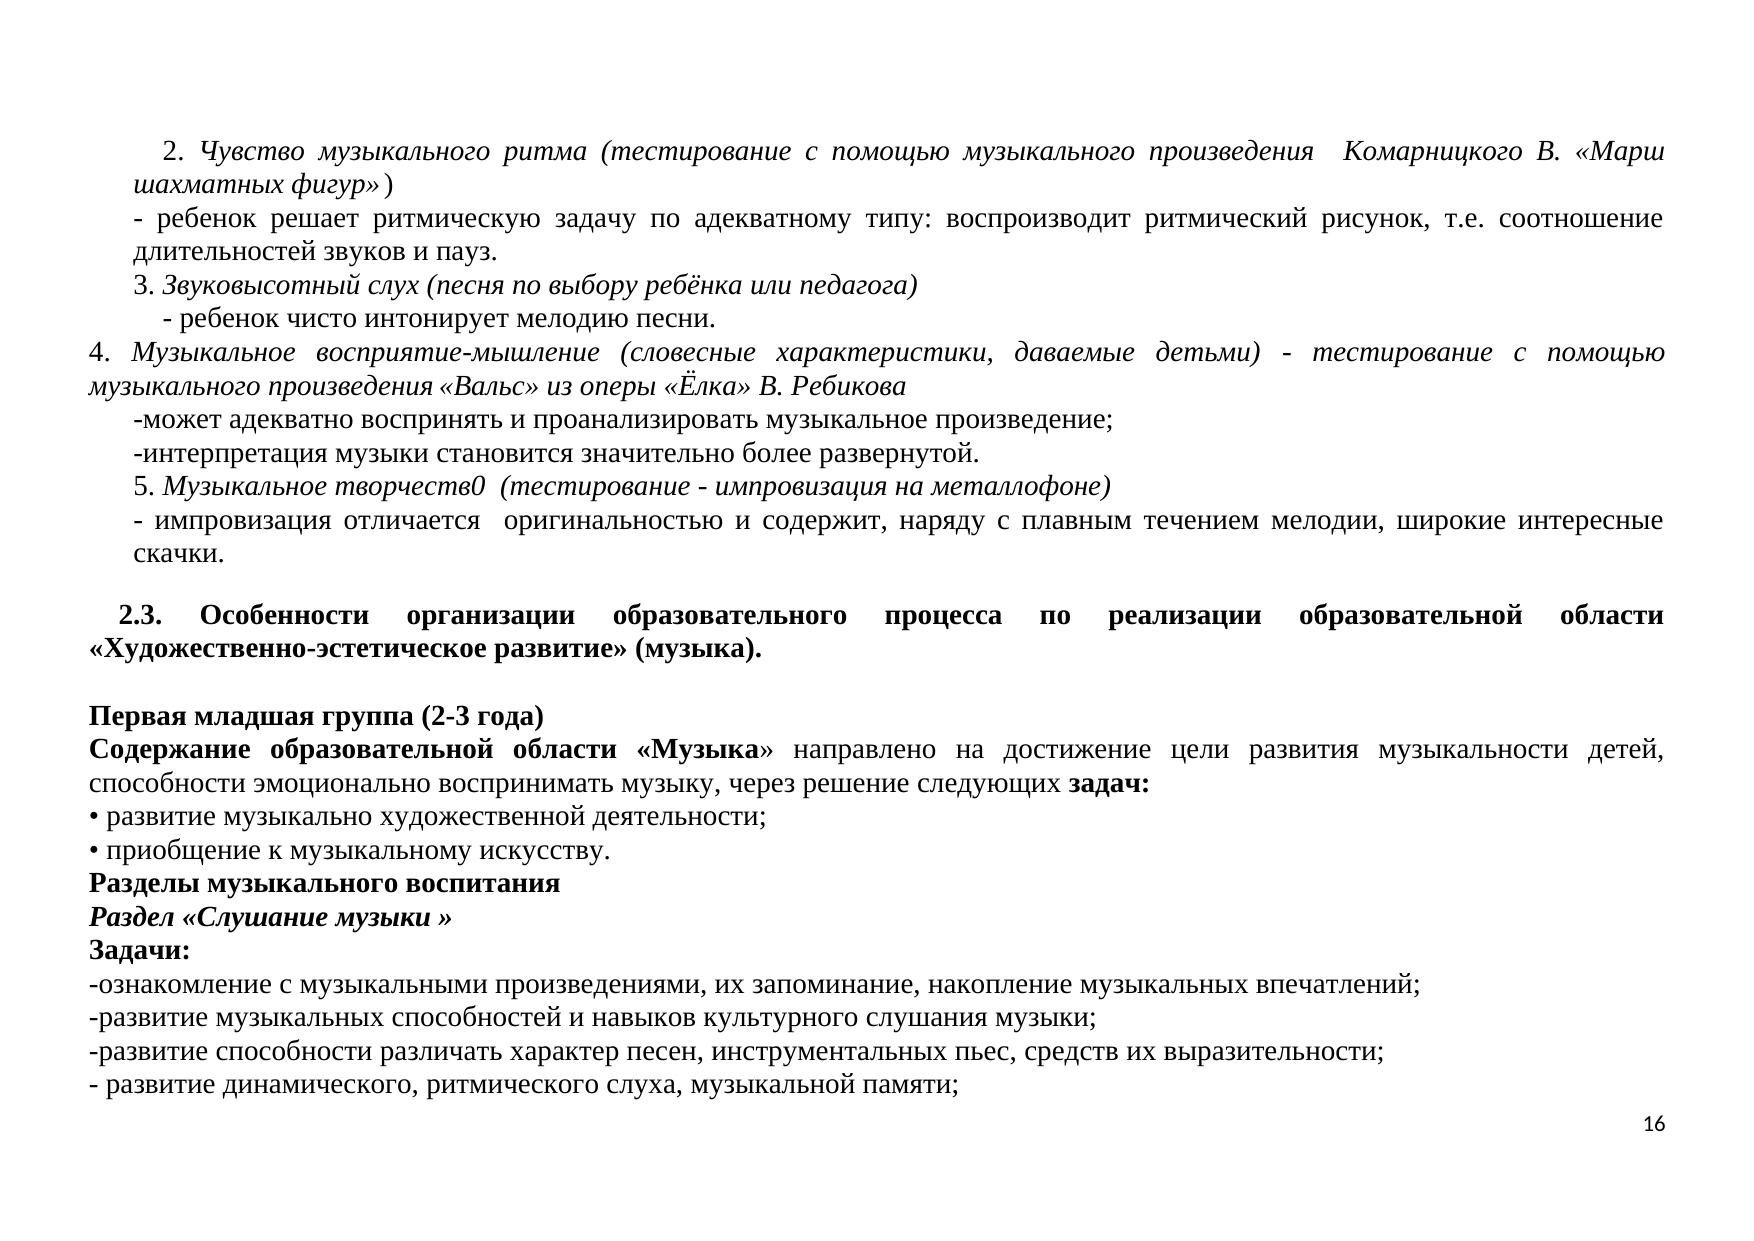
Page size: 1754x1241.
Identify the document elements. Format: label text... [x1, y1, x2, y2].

text • приобщение к музыкальному искусству. [89, 832, 1665, 865]
text • развитие музыкально художественной деятельности; [89, 798, 1665, 832]
text 3. Звуковысотный слух (песня по выбору ребёнка или педагога) [133, 267, 1665, 301]
text 2. Чувство музыкального ритма (тестирование с помощью музыкального произведения Комарницкого В. «Марш шахматных фигур» ) [133, 133, 1665, 200]
text 5. Музыкальное творчеств0 (тестирование - импровизация на металлофоне) [133, 468, 1665, 502]
text -развитие музыкальных способностей и навыков культурного слушания музыки; [89, 999, 1665, 1033]
text - развитие динамического, ритмического слуха, музыкальной памяти; [89, 1067, 1665, 1100]
text -ознакомление с музыкальными произведениями, их запоминание, накопление музыкальных впечатлений; [89, 966, 1665, 999]
text -интерпретация музыки становится значительно более развернутой. [133, 435, 1665, 468]
text 4. Музыкальное восприятие-мышление (словесные характеристики, даваемые детьми) - тестирование с помощью музыкального произведения «Вальс» из оперы «Ёлка» В. Ребикова [89, 334, 1665, 401]
text - импровизация отличается оригинальностью и содержит, наряду с плавным течением мелодии, широкие интересные скачки. [133, 502, 1665, 569]
text 2.3. Особенности организации образовательного процесса по реализации образовательной области «Художественно-эстетическое развитие» (музыка). [89, 597, 1665, 664]
text - ребенок решает ритмическую задачу по адекватному типу: воспроизводит ритмический рисунок, т.е. соотношение длительностей звуков и пауз. [133, 200, 1665, 267]
text - ребенок чисто интонирует мелодию песни. [133, 301, 1665, 334]
text Содержание образовательной области «Музыка» направлено на достижение цели развития музыкальности детей, способности эмоционально воспринимать музыку, через решение следующих задач: [89, 731, 1665, 798]
text Разделы музыкального воспитания [89, 865, 1665, 899]
text Первая младшая группа (2-3 года) [89, 698, 1665, 731]
text -может адекватно воспринять и проанализировать музыкальное произведение; [133, 401, 1665, 435]
text Раздел «Слушание музыки » [89, 899, 1665, 932]
text -развитие способности различать характер песен, инструментальных пьес, средств их выразительности; [89, 1033, 1665, 1067]
text Задачи: [89, 932, 1665, 966]
